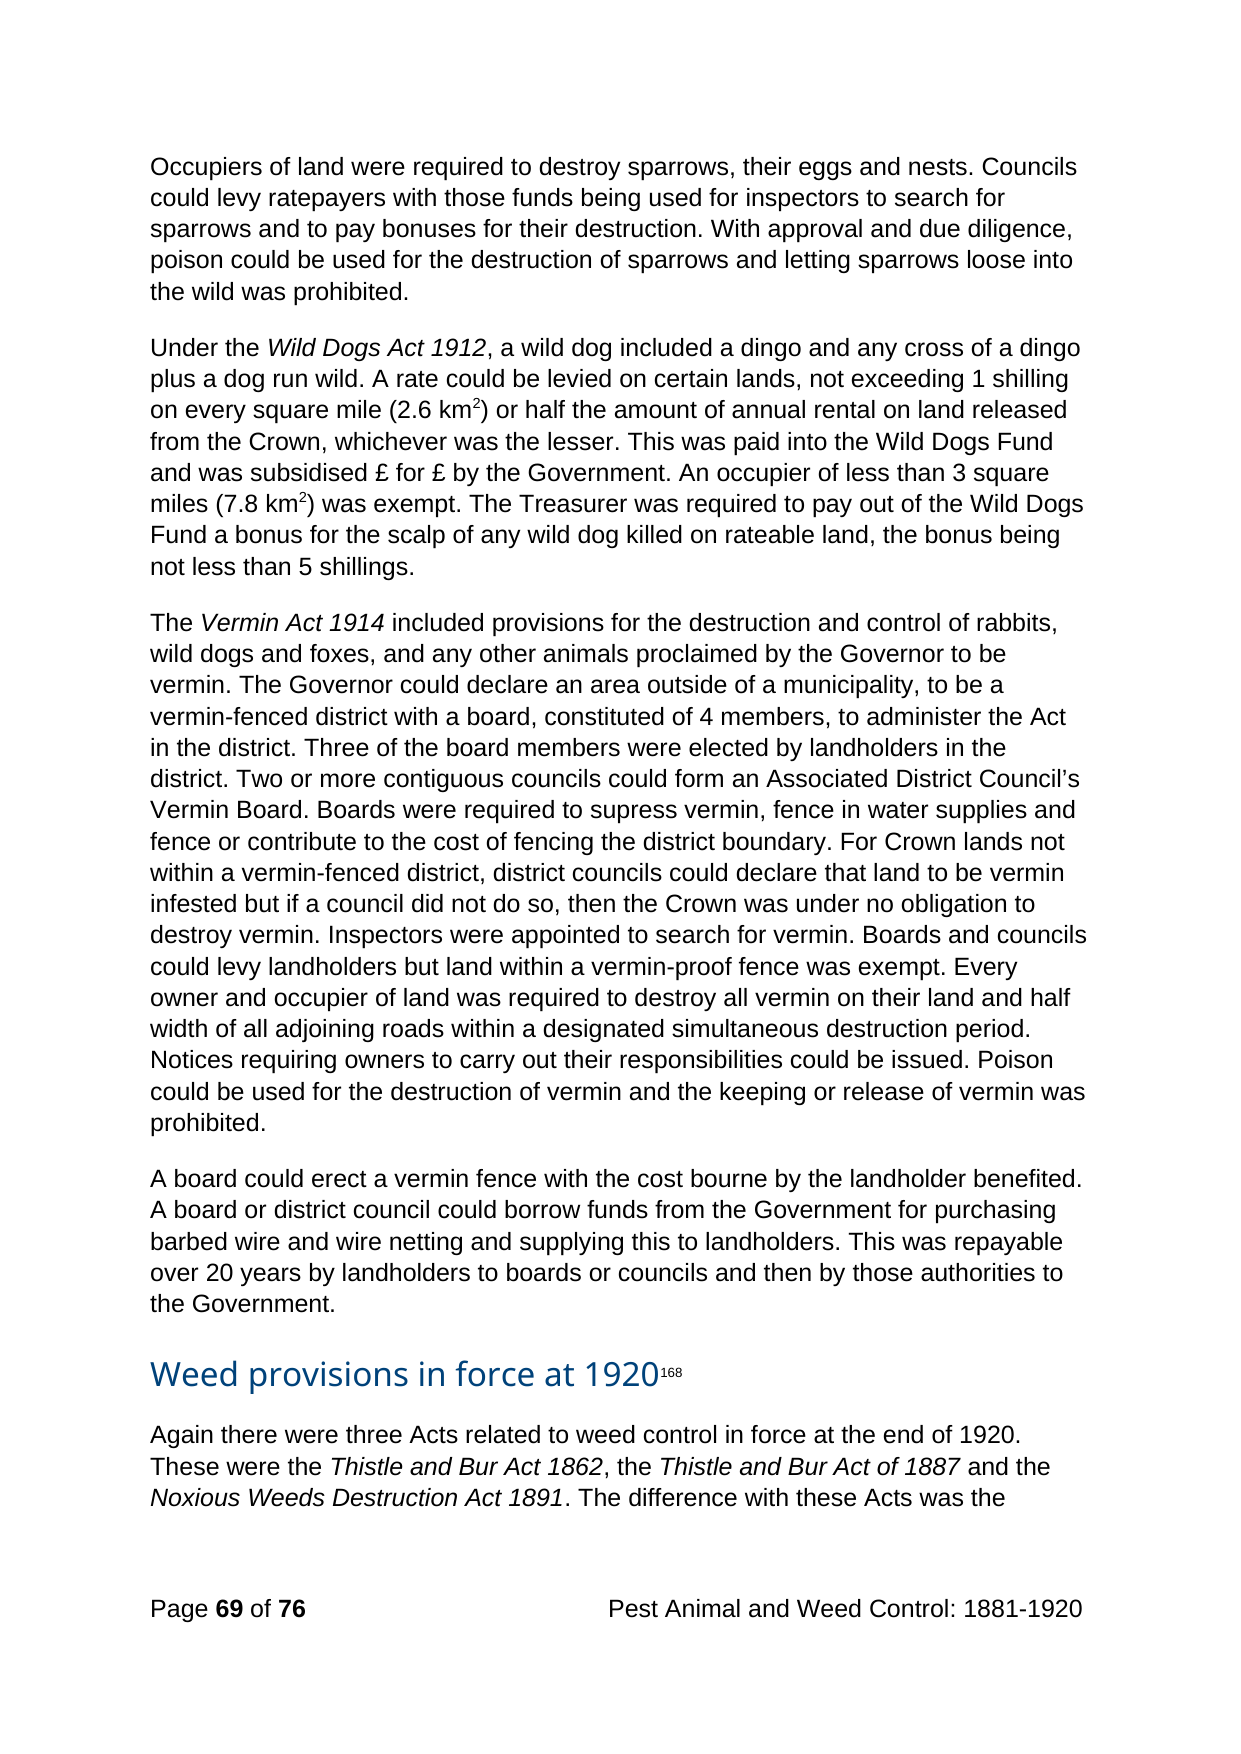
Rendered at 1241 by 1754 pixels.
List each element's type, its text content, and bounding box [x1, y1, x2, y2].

text A board could erect a vermin fence with the cost bourne by the landholder benefited. A board or district council could borrow funds from the Government for purchasing barbed wire and wire netting and supplying this to landholders. This was repayable over 20 years by landholders to boards or councils and then by those authorities to the Government. [150, 1162, 1090, 1319]
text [150, 1419, 1090, 1512]
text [150, 150, 1090, 306]
text Under the Wild Dogs Act 1912, a wild dog included a dingo and any cross of a dingo plus a dog run wild. A rate could be levied on certain lands, not exceeding 1 shilling on every square mile (2.6 km2) or half the amount of annual rental on land released from the Crown, whichever was the lesser. This was paid into the Wild Dogs Fund and was subsidised £ for £ by the Government. An occupier of less than 3 square miles (7.8 km2) was exempt. The Treasurer was required to pay out of the Wild Dogs Fund a bonus for the scalp of any wild dog killed on rateable land, the bonus being not less than 5 shillings. [150, 331, 1090, 581]
text The Vermin Act 1914 included provisions for the destruction and control of rabbits, wild dogs and foxes, and any other animals proclaimed by the Governor to be vermin. The Governor could declare an area outside of a municipality, to be a vermin-fenced district with a board, constituted of 4 members, to administer the Act in the district. Three of the board members were elected by landholders in the district. Two or more contiguous councils could form an Associated District Council’s Vermin Board. Boards were required to supress vermin, fence in water supplies and fence or contribute to the cost of fencing the district boundary. For Crown lands not within a vermin-fenced district, district councils could declare that land to be vermin infested but if a council did not do so, then the Crown was under no obligation to destroy vermin. Inspectors were appointed to search for vermin. Boards and councils could levy landholders but land within a vermin-proof fence was exempt. Every owner and occupier of land was required to destroy all vermin on their land and half width of all adjoining roads within a designated simultaneous destruction period. Notices requiring owners to carry out their responsibilities could be issued. Poison could be used for the destruction of vermin and the keeping or release of vermin was prohibited. [150, 606, 1090, 1137]
text Weed provisions in force at 1920 [150, 1356, 1090, 1394]
